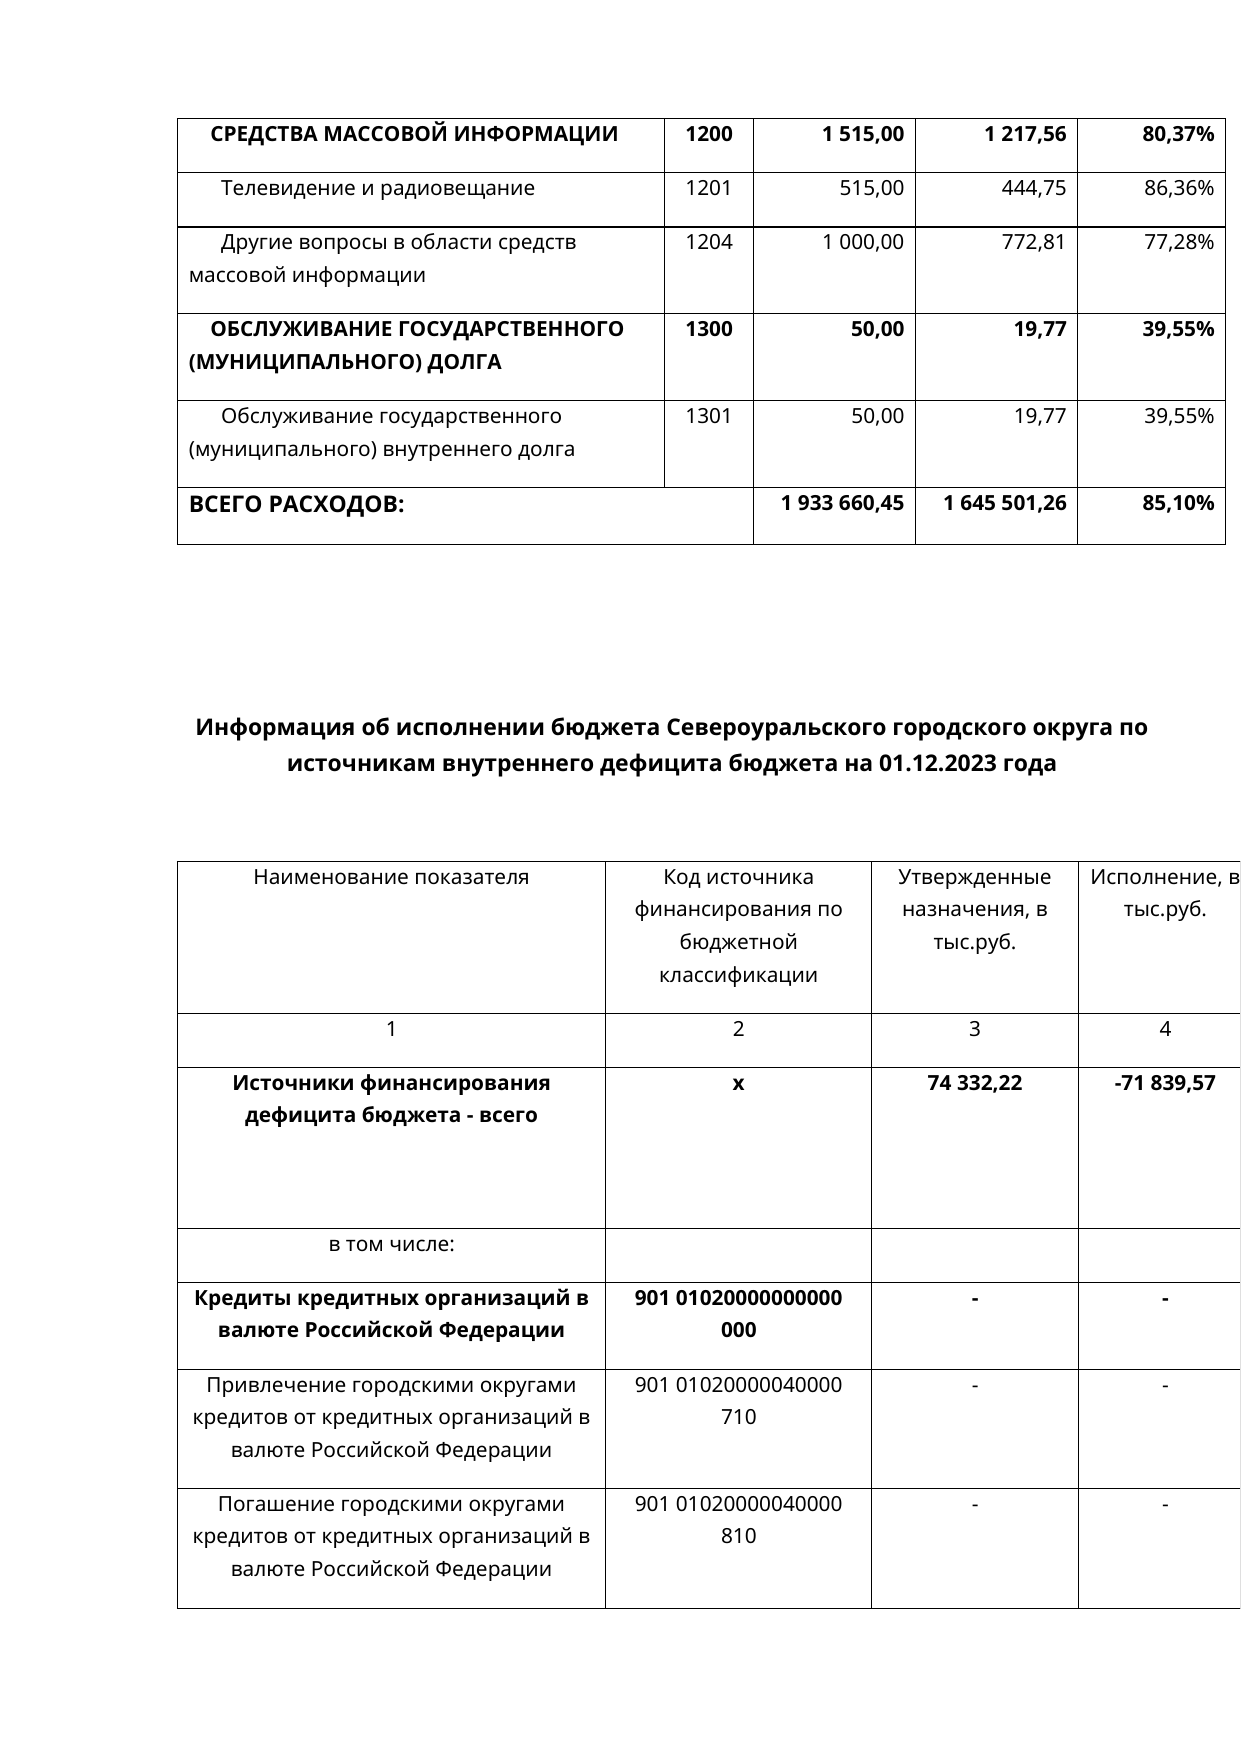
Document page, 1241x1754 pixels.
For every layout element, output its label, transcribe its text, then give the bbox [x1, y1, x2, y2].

text Информация об исполнении бюджета Североуральского городского округа по источникам внутреннего дефицита бюджета на 01.12.2023 года [118, 711, 1226, 778]
table_cell 901 01020000000000 000 [606, 1283, 871, 1369]
table_cell 772,81 [916, 228, 1077, 313]
table_cell 1201 [665, 173, 753, 226]
table_cell х [606, 1068, 871, 1228]
table_cell ОБСЛУЖИВАНИЕ ГОСУДАРСТВЕННОГО (МУНИЦИПАЛЬНОГО) ДОЛГА [178, 314, 664, 400]
table_cell 77,28% [1078, 228, 1225, 313]
table_cell 85,10% [1078, 488, 1225, 544]
table_cell Телевидение и радиовещание [178, 173, 664, 226]
table_cell 1204 [665, 228, 753, 313]
table_cell 50,00 [754, 401, 915, 487]
table_cell 4 [1079, 1014, 1240, 1067]
table_cell [606, 1229, 871, 1282]
table_cell 901 01020000040000 810 [606, 1489, 871, 1607]
table_cell 50,00 [754, 314, 915, 400]
table_header Наименование показателя [178, 862, 605, 1013]
table_cell 1 645 501,26 [916, 488, 1077, 544]
table_cell 74 332,22 [872, 1068, 1078, 1228]
table_cell 19,77 [916, 401, 1077, 487]
table_cell ВСЕГО РАСХОДОВ: [178, 488, 753, 544]
table_cell Привлечение городскими округами кредитов от кредитных организаций в валюте Российской Федерации [178, 1370, 605, 1488]
table_cell 1 515,00 [754, 119, 915, 172]
table_header Код источника финансирования по бюджетной классификации [606, 862, 871, 1013]
table_cell 80,37% [1078, 119, 1225, 172]
table_cell 39,55% [1078, 314, 1225, 400]
table_cell - [872, 1370, 1078, 1488]
table_cell Другие вопросы в области средств массовой информации [178, 228, 664, 313]
table_cell - [1079, 1489, 1240, 1607]
table_header Исполнение, в тыс.руб. [1079, 862, 1240, 1013]
table_cell 1300 [665, 314, 753, 400]
table_cell 1 [178, 1014, 605, 1067]
table_cell [1079, 1229, 1240, 1282]
table_cell 444,75 [916, 173, 1077, 226]
table_cell Источники финансирования дефицита бюджета - всего [178, 1068, 605, 1228]
table_cell 2 [606, 1014, 871, 1067]
table_cell 86,36% [1078, 173, 1225, 226]
table_header Утвержденные назначения, в тыс.руб. [872, 862, 1078, 1013]
table_cell 1 933 660,45 [754, 488, 915, 544]
table_cell [872, 1229, 1078, 1282]
table_cell 901 01020000040000 710 [606, 1370, 871, 1488]
table_cell 39,55% [1078, 401, 1225, 487]
table_cell 1200 [665, 119, 753, 172]
table_cell Погашение городскими округами кредитов от кредитных организаций в валюте Российской Федерации [178, 1489, 605, 1607]
table_cell Кредиты кредитных организаций в валюте Российской Федерации [178, 1283, 605, 1369]
table_cell в том числе: [178, 1229, 605, 1282]
table_cell - [872, 1283, 1078, 1369]
table_cell - [872, 1489, 1078, 1607]
table_cell Обслуживание государственного (муниципального) внутреннего долга [178, 401, 664, 487]
table_cell 515,00 [754, 173, 915, 226]
table_cell СРЕДСТВА МАССОВОЙ ИНФОРМАЦИИ [178, 119, 664, 172]
table_cell - [1079, 1370, 1240, 1488]
table_cell - [1079, 1283, 1240, 1369]
table_cell 1 217,56 [916, 119, 1077, 172]
table_cell 3 [872, 1014, 1078, 1067]
table_cell 1 000,00 [754, 228, 915, 313]
table_cell -71 839,57 [1079, 1068, 1240, 1228]
table_cell 19,77 [916, 314, 1077, 400]
table_cell 1301 [665, 401, 753, 487]
